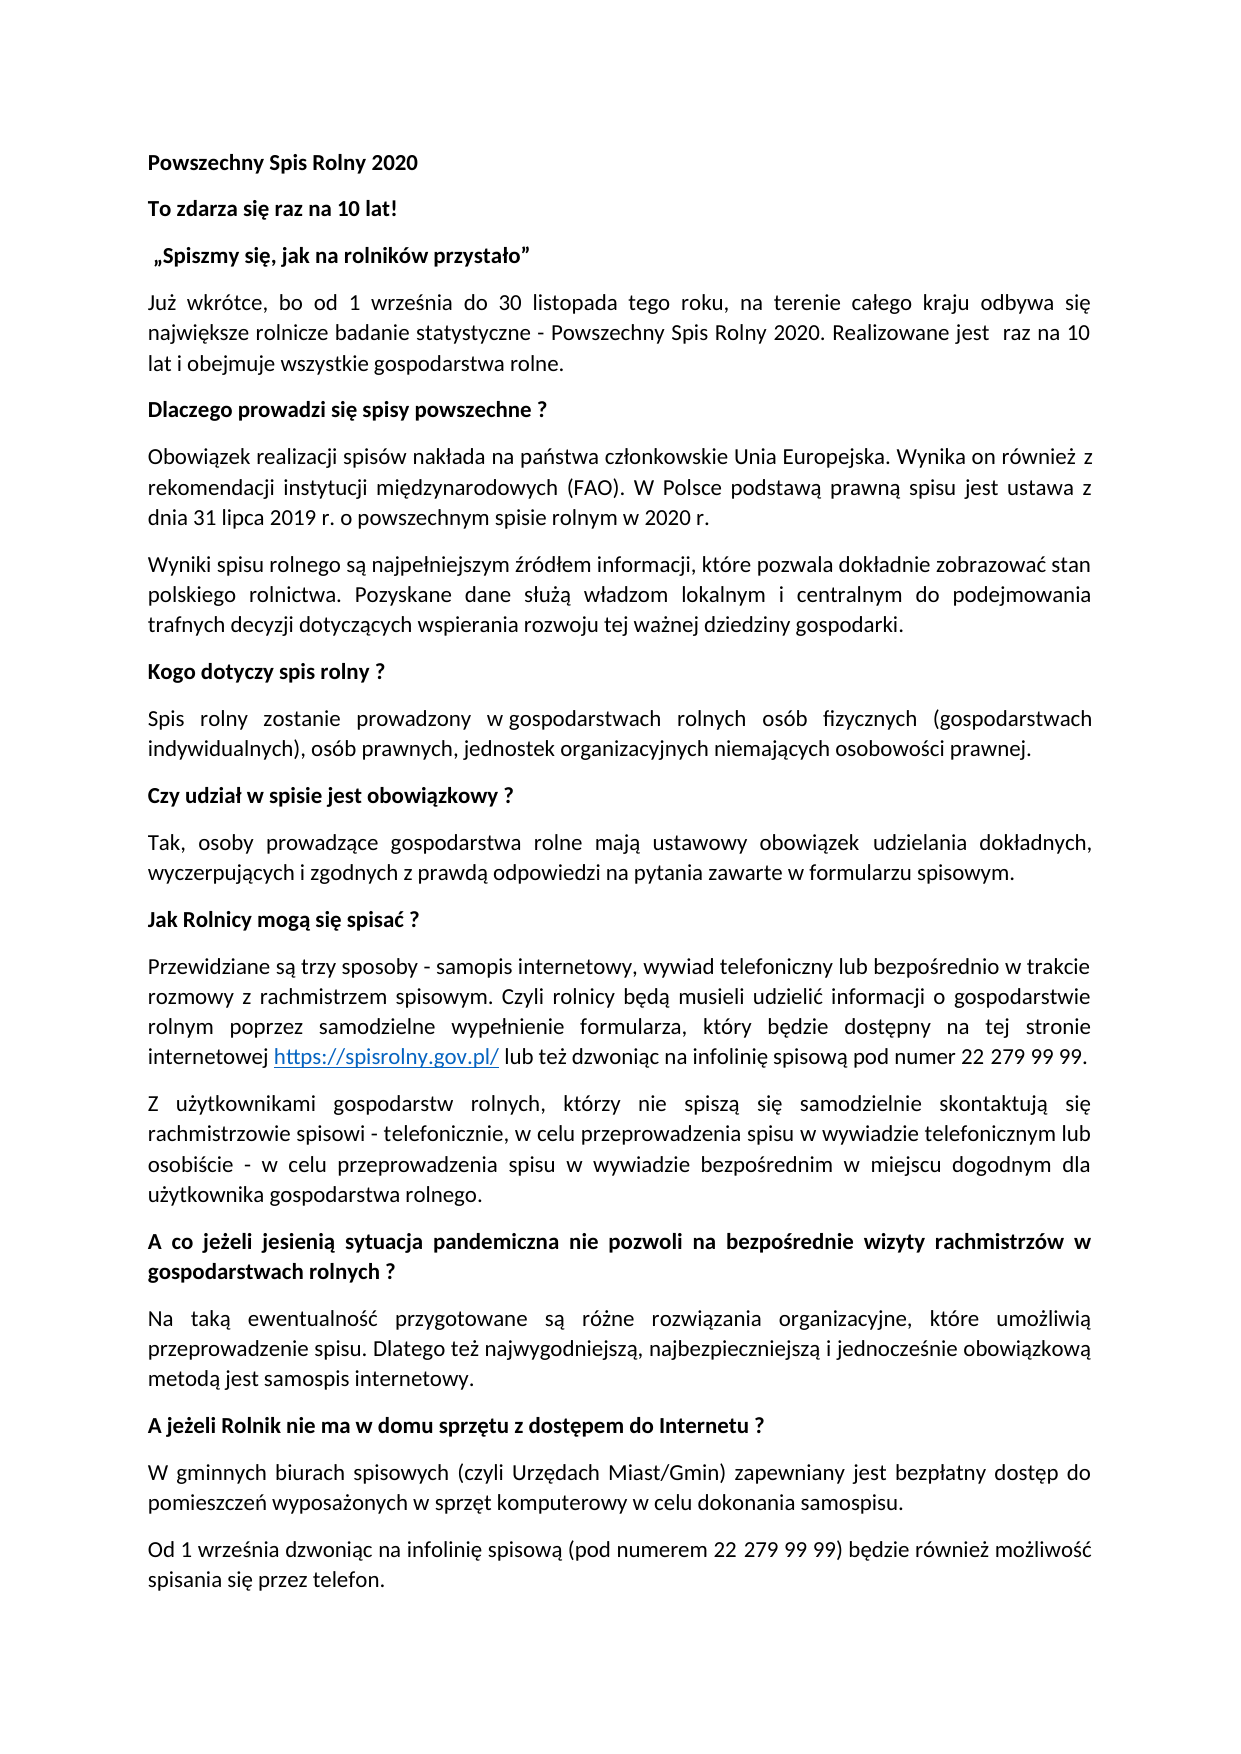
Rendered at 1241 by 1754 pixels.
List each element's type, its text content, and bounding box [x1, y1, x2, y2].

text Wyniki spisu rolnego są najpełniejszym źródłem informacji, które pozwala dokładnie zobrazować stan polskiego rolnictwa. Pozyskane dane służą władzom lokalnym i centralnym do podejmowania trafnych decyzji dotyczących wspierania rozwoju tej ważnej dziedziny gospodarki. [148, 550, 1093, 638]
text W gminnych biurach spisowych (czyli Urzędach Miast/Gmin) zapewniany jest bezpłatny dostęp do pomieszczeń wyposażonych w sprzęt komputerowy w celu dokonania samospisu. [148, 1458, 1093, 1516]
text Kogo dotyczy spis rolny ? [148, 657, 1093, 685]
text A jeżeli Rolnik nie ma w domu sprzętu z dostępem do Internetu ? [148, 1411, 1093, 1439]
text „Spiszmy się, jak na rolników przystało” [148, 241, 1093, 269]
text Obowiązek realizacji spisów nakłada na państwa członkowskie Unia Europejska. Wynika on również z rekomendacji instytucji międzynarodowych (FAO). W Polsce podstawą prawną spisu jest ustawa z dnia 31 lipca 2019 r. o powszechnym spisie rolnym w 2020 r. [148, 442, 1093, 531]
text A co jeżeli jesienią sytuacja pandemiczna nie pozwoli na bezpośrednie wizyty rachmistrzów w gospodarstwach rolnych ? [148, 1227, 1093, 1285]
text Przewidziane są trzy sposoby - samopis internetowy, wywiad telefoniczny lub bezpośrednio w trakcie rozmowy z rachmistrzem spisowym. Czyli rolnicy będą musieli udzielić informacji o gospodarstwie rolnym poprzez samodzielne wypełnienie formularza, który będzie dostępny na tej stronie internetowej https://spisrolny.gov.pl/ lub też dzwoniąc na infolinię spisową pod numer 22 279 99 99. [148, 952, 1093, 1070]
text Z użytkownikami gospodarstw rolnych, którzy nie spiszą się samodzielnie skontaktują się rachmistrzowie spisowi - telefonicznie, w celu przeprowadzenia spisu w wywiadzie telefonicznym lub osobiście - w celu przeprowadzenia spisu w wywiadzie bezpośrednim w miejscu dogodnym dla użytkownika gospodarstwa rolnego. [148, 1089, 1093, 1208]
text Spis rolny zostanie prowadzony w gospodarstwach rolnych osób fizycznych (gospodarstwach indywidualnych), osób prawnych, jednostek organizacyjnych niemających osobowości prawnej. [148, 704, 1093, 762]
text To zdarza się raz na 10 lat! [148, 194, 1093, 222]
text Tak, osoby prowadzące gospodarstwa rolne mają ustawowy obowiązek udzielania dokładnych, wyczerpujących i zgodnych z prawdą odpowiedzi na pytania zawarte w formularzu spisowym. [148, 828, 1093, 886]
text Powszechny Spis Rolny 2020 [148, 148, 1093, 176]
text Jak Rolnicy mogą się spisać ? [148, 905, 1093, 933]
text Już wkrótce, bo od 1 września do 30 listopada tego roku, na terenie całego kraju odbywa się największe rolnicze badanie statystyczne - Powszechny Spis Rolny 2020. Realizowane jest raz na 10 lat i obejmuje wszystkie gospodarstwa rolne. [148, 288, 1093, 377]
text Na taką ewentualność przygotowane są różne rozwiązania organizacyjne, które umożliwią przeprowadzenie spisu. Dlatego też najwygodniejszą, najbezpieczniejszą i jednocześnie obowiązkową metodą jest samospis internetowy. [148, 1304, 1093, 1392]
text Czy udział w spisie jest obowiązkowy ? [148, 781, 1093, 809]
text Dlaczego prowadzi się spisy powszechne ? [148, 396, 1093, 423]
text Od 1 września dzwoniąc na infolinię spisową (pod numerem 22 279 99 99) będzie również możliwość spisania się przez telefon. [148, 1535, 1093, 1593]
